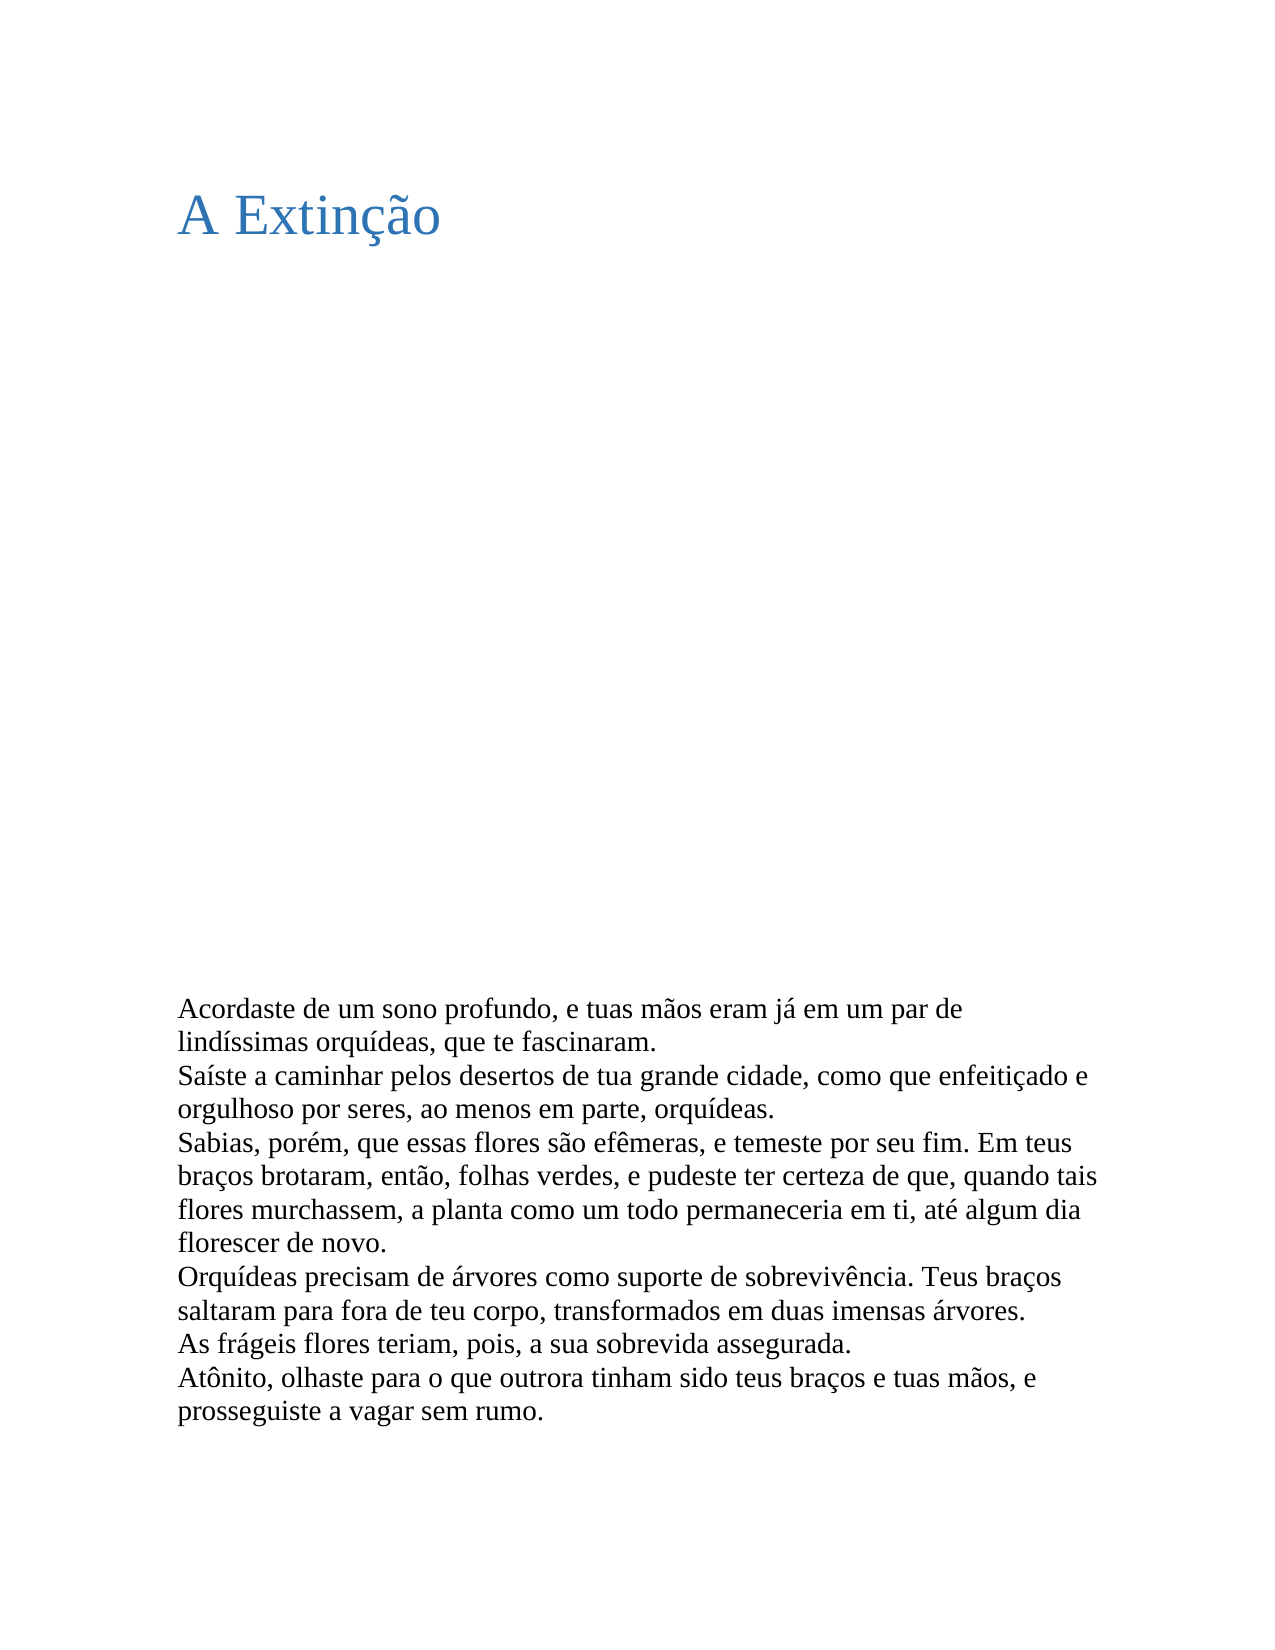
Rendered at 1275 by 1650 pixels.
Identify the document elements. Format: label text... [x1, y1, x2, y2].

text Saíste a caminhar pelos desertos de tua grande cidade, como que enfeitiçado e orgulhoso por seres, ao menos em parte, orquídeas. [177, 1058, 1098, 1125]
text Sabias, porém, que essas flores são efêmeras, e temeste por seu fim. Em teus braços brotaram, então, folhas verdes, e pudeste ter certeza de que, quando tais flores murchassem, a planta como um todo permaneceria em ti, até algum dia florescer de novo. [177, 1125, 1098, 1259]
text Atônito, olhaste para o que outrora tinham sido teus braços e tuas mãos, e prosseguiste a vagar sem rumo. [177, 1360, 1098, 1427]
text Orquídeas precisam de árvores como suporte de sobrevivência. Teus braços saltaram para fora de teu corpo, transformados em duas imensas árvores. [177, 1259, 1098, 1326]
subtitle A Extinção [177, 180, 1098, 247]
text As frágeis flores teriam, pois, a sua sobrevida assegurada. [177, 1326, 1098, 1360]
text Acordaste de um sono profundo, e tuas mãos eram já em um par de lindíssimas orquídeas, que te fascinaram. [177, 303, 1098, 1058]
